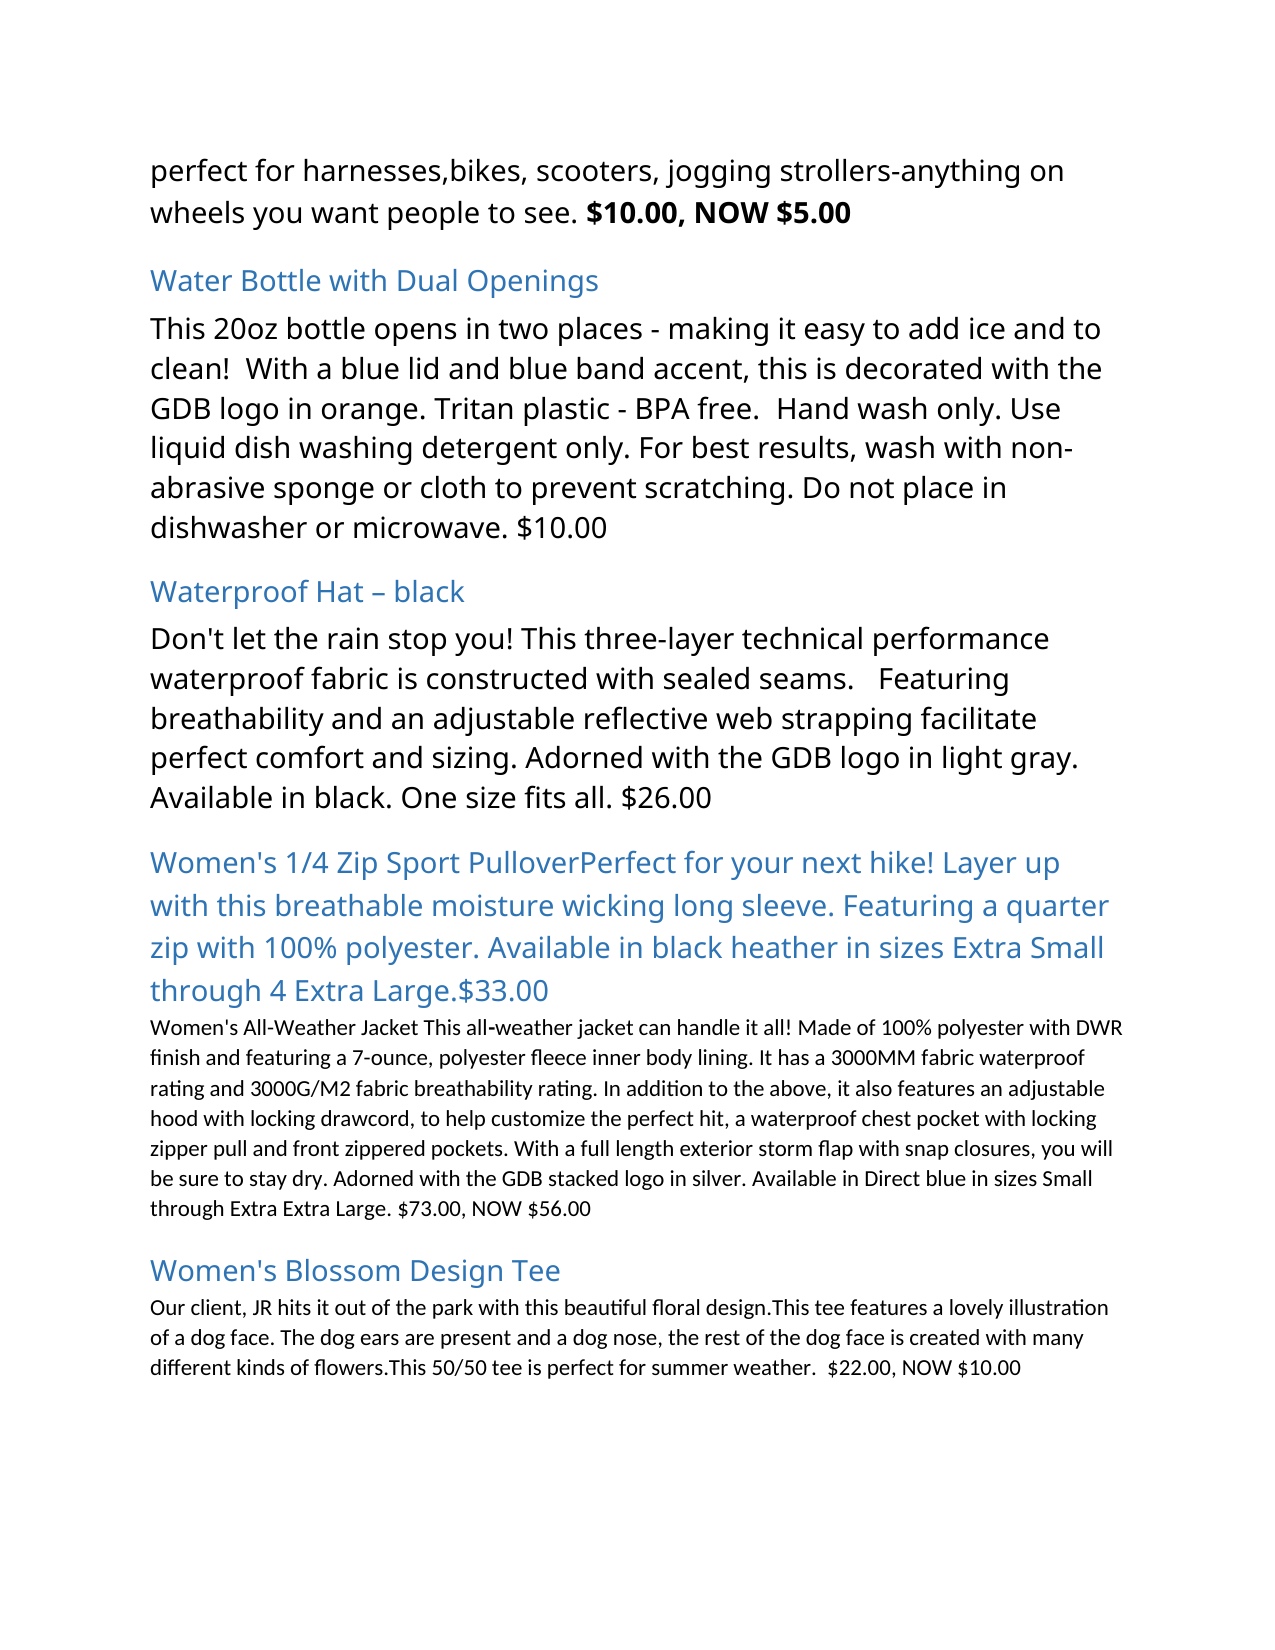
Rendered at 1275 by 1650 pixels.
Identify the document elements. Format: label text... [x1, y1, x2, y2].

text Women's All-Weather Jacket This all-weather jacket can handle it all! Made of 100% polyester with DWR finish and featuring a 7-ounce, polyester fleece inner body lining. It has a 3000MM fabric waterproof rating and 3000G/M2 fabric breathability rating. In addition to the above, it also features an adjustable hood with locking drawcord, to help customize the perfect hit, a waterproof chest pocket with locking zipper pull and front zippered pockets. With a full length exterior storm flap with snap closures, you will be sure to stay dry. Adorned with the GDB stacked logo in silver. Available in Direct blue in sizes Small through Extra Extra Large. $73.00, NOW $56.00 [150, 1013, 1125, 1223]
subtitle Water Bottle with Dual Openings [150, 261, 1125, 300]
subtitle Waterproof Hat – black [150, 572, 1125, 611]
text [150, 150, 1125, 232]
text This 20oz bottle opens in two places - making it easy to add ice and to clean! With a blue lid and blue band accent, this is decorated with the GDB logo in orange. Tritan plastic - BPA free. Hand wash only. Use liquid dish washing detergent only. For best results, wash with non-abrasive sponge or cloth to prevent scratching. Do not place in dishwasher or microwave. $10.00 [150, 308, 1125, 547]
subtitle Don't let the rain stop you! This three-layer technical performance waterproof fabric is constructed with sealed seams. Featuring breathability and an adjustable reflective web strapping facilitate perfect comfort and sizing. Adorned with the GDB logo in light gray. Available in black. One size fits all. $26.00 [150, 619, 1125, 817]
subtitle Women's 1/4 Zip Sport PulloverPerfect for your next hike! Layer up with this breathable moisture wicking long sleeve. Featuring a quarter zip with 100% polyester. Available in black heather in sizes Extra Small through 4 Extra Large.$33.00 [150, 842, 1125, 1010]
subtitle Women's Blossom Design Tee [150, 1250, 1125, 1289]
text Our client, JR hits it out of the park with this beautiful floral design.This tee features a lovely illustration of a dog face. The dog ears are present and a dog nose, the rest of the dog face is created with many different kinds of flowers.This 50/50 tee is perfect for summer weather. $22.00, NOW $10.00 [150, 1293, 1125, 1381]
